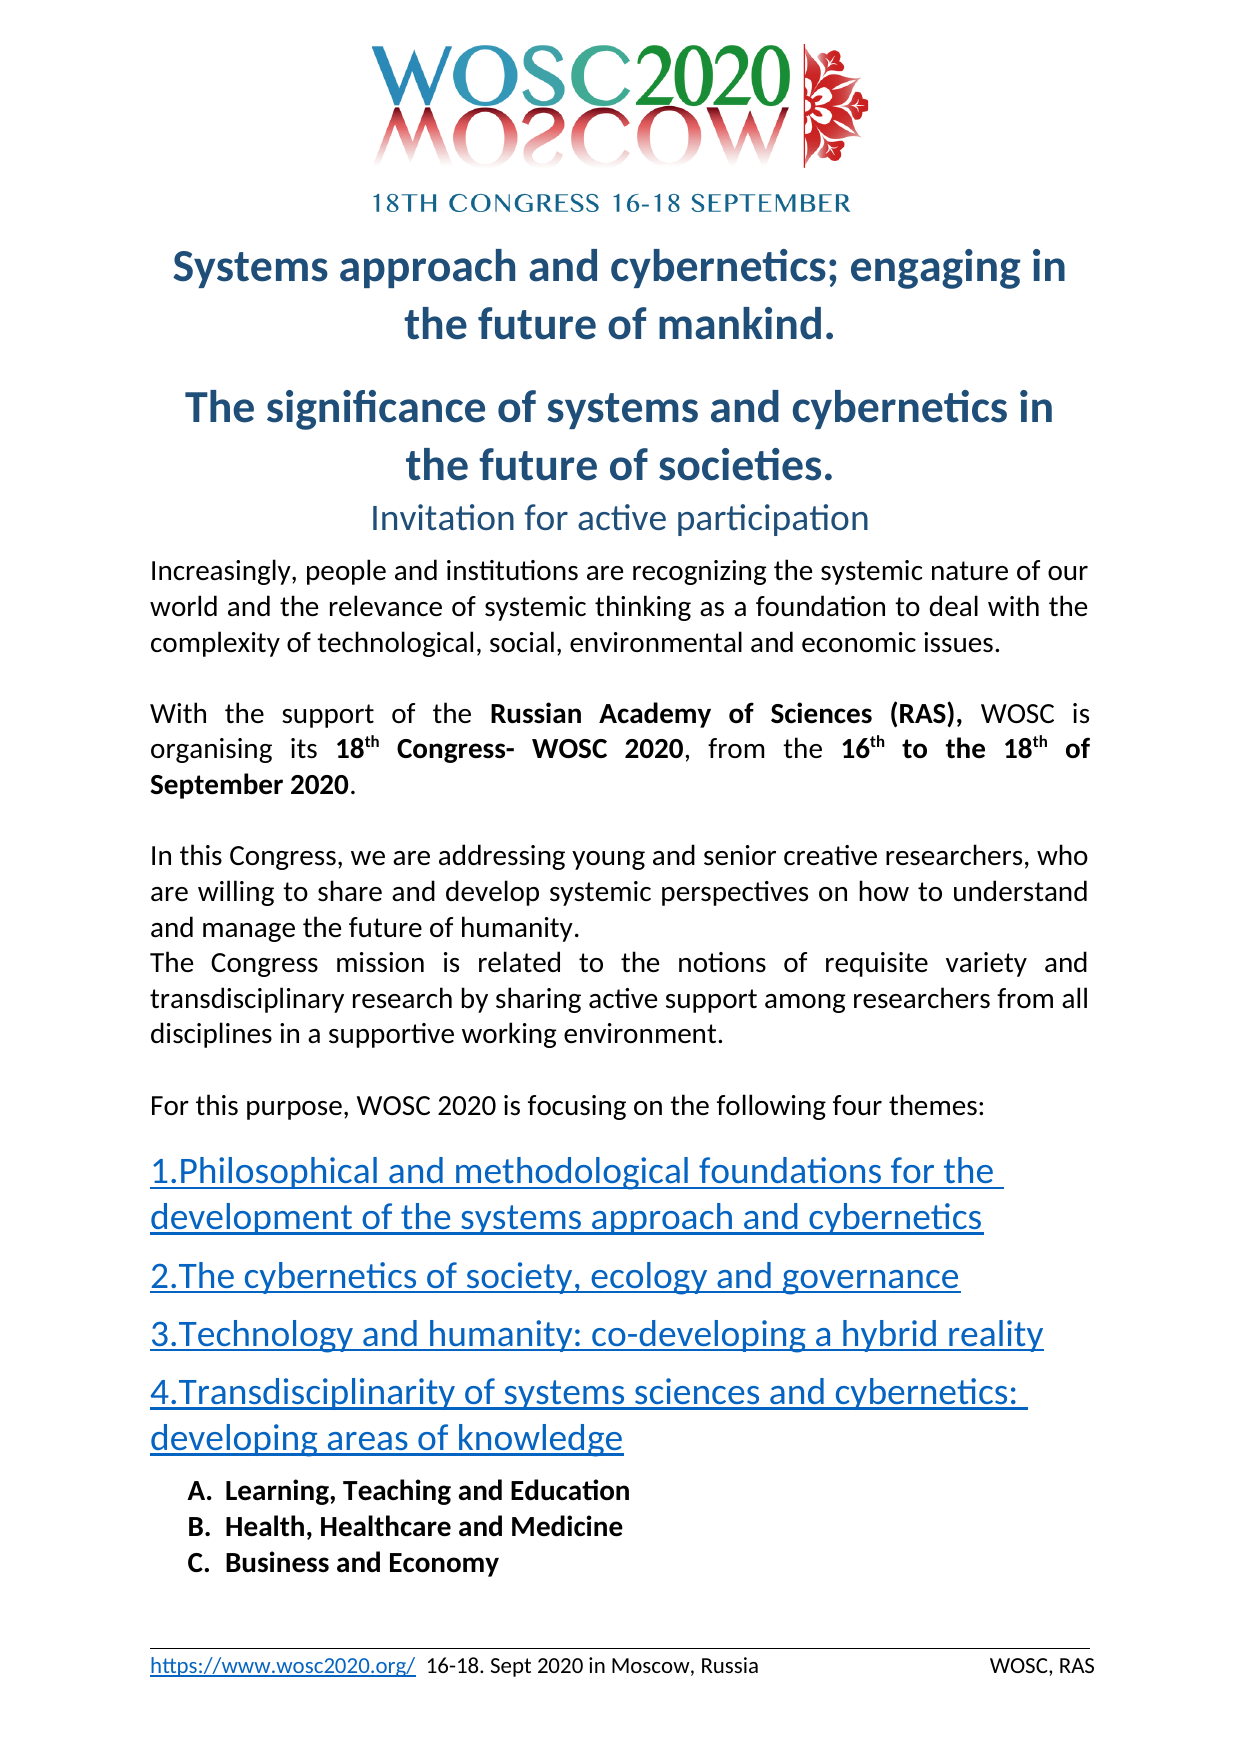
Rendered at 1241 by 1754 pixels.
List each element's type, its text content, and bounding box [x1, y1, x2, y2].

list Business and Economy [187, 1544, 1090, 1579]
subtitle Invitation for active participation [150, 494, 1090, 540]
text With the support of the Russian Academy of Sciences (RAS), WOSC is organising its 18th Congress- WOSC 2020, from the 16th to the 18th of September 2020. [150, 695, 1090, 802]
text The Congress mission is related to the notions of requisite variety and transdisciplinary research by sharing active support among researchers from all disciplines in a supportive working environment. [150, 944, 1090, 1051]
list Learning, Teaching and Education [187, 1472, 1090, 1508]
subtitle 3.Technology and humanity: co-developing a hybrid reality [150, 1310, 1090, 1356]
text For this purpose, WOSC 2020 is focusing on the following four themes: [150, 1087, 1090, 1122]
subtitle Systems approach and cybernetics; engaging in the future of mankind. [150, 237, 1090, 351]
text Increasingly, people and institutions are recognizing the systemic nature of our world and the relevance of systemic thinking as a foundation to deal with the complexity of technological, social, environmental and economic issues. [150, 552, 1090, 659]
picture [372, 44, 869, 212]
subtitle 4.Transdisciplinarity of systems sciences and cybernetics: developing areas of knowledge [150, 1368, 1090, 1460]
subtitle 2.The cybernetics of society, ecology and governance [150, 1252, 1090, 1297]
list Health, Healthcare and Medicine [187, 1508, 1090, 1544]
subtitle The significance of systems and cybernetics in the future of societies. [150, 378, 1090, 492]
text In this Congress, we are addressing young and senior creative researchers, who are willing to share and develop systemic perspectives on how to understand and manage the future of humanity. [150, 837, 1090, 944]
subtitle 1.Philosophical and methodological foundations for the development of the systems approach and cybernetics [150, 1147, 1090, 1239]
